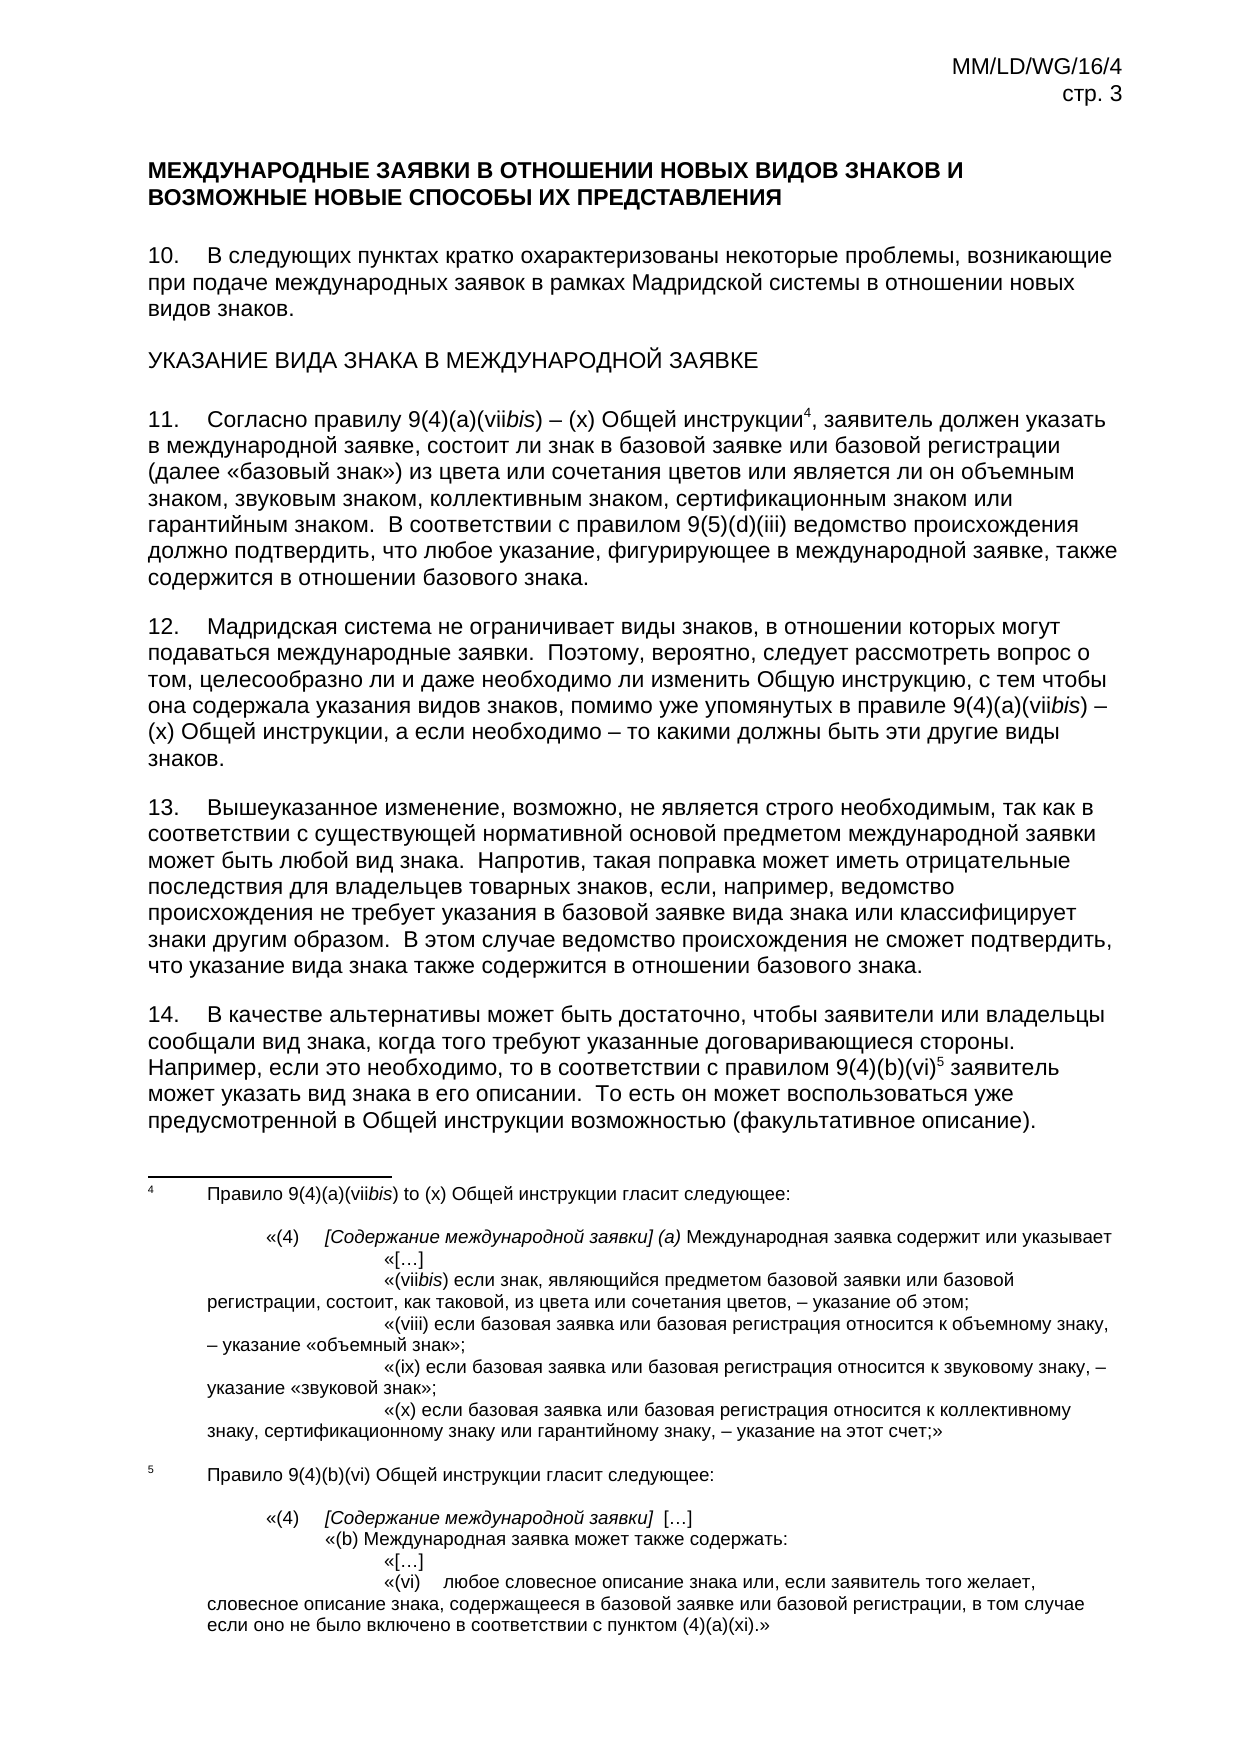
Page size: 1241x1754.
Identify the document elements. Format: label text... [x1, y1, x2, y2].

text Вышеуказанное изменение, возможно, не является строго необходимым, так как в соответствии с существующей нормативной основой предметом международной заявки может быть любой вид знака. Напротив, такая поправка может иметь отрицательные последствия для владельцев товарных знаков, если, например, ведомство происхождения не требует указания в базовой заявке вида знака или классифицирует знаки другим образом. В этом случае ведомство происхождения не сможет подтвердить, что указание вида знака также содержится в отношении базового знака. [148, 794, 1122, 978]
text Согласно правилу 9(4)(a)(viibis) – (x) Общей инструкции, заявитель должен указать в международной заявке, состоит ли знак в базовой заявке или базовой регистрации (далее «базовый знак») из цвета или сочетания цветов или является ли он объемным знаком, звуковым знаком, коллективным знаком, сертификационным знаком или гарантийным знаком. В соответствии с правилом 9(5)(d)(iii) ведомство происхождения должно подтвердить, что любое указание, фигурирующее в международной заявке, также содержится в отношении базового знака. [148, 406, 1122, 590]
text В следующих пунктах кратко охарактеризованы некоторые проблемы, возникающие при подаче международных заявок в рамках Мадридской системы в отношении новых видов знаков. [148, 242, 1122, 322]
text В качестве альтернативы может быть достаточно, чтобы заявители или владельцы сообщали вид знака, когда того требуют указанные договаривающиеся стороны. Например, если это необходимо, то в соответствии с правилом 9(4)(b)(vi) заявитель может указать вид знака в его описании. То есть он может воспользоваться уже предусмотренной в Общей инструкции возможностью (факультативное описание). [148, 1001, 1122, 1133]
text Мадридская система не ограничивает виды знаков, в отношении которых могут подаваться международные заявки. Поэтому, вероятно, следует рассмотреть вопрос о том, целесообразно ли и даже необходимо ли изменить Общую инструкцию, с тем чтобы она содержала указания видов знаков, помимо уже упомянутых в правиле 9(4)(a)(viibis) – (x) Общей инструкции, а если необходимо – то какими должны быть эти другие виды знаков. [148, 613, 1122, 771]
subtitle УКАЗАНИЕ ВИДА ЗНАКА В международнОЙ ЗАЯВКЕ [148, 347, 1122, 373]
subtitle международныЕ ЗАЯВКИ в отношении НОВЫХ ВИДОВ ЗНАКОВ И ВОЗМОЖНЫЕ НОВЫЕ СПОСОБЫ ИХ ПРЕДСТАВЛЕНИЯ [148, 157, 1122, 210]
